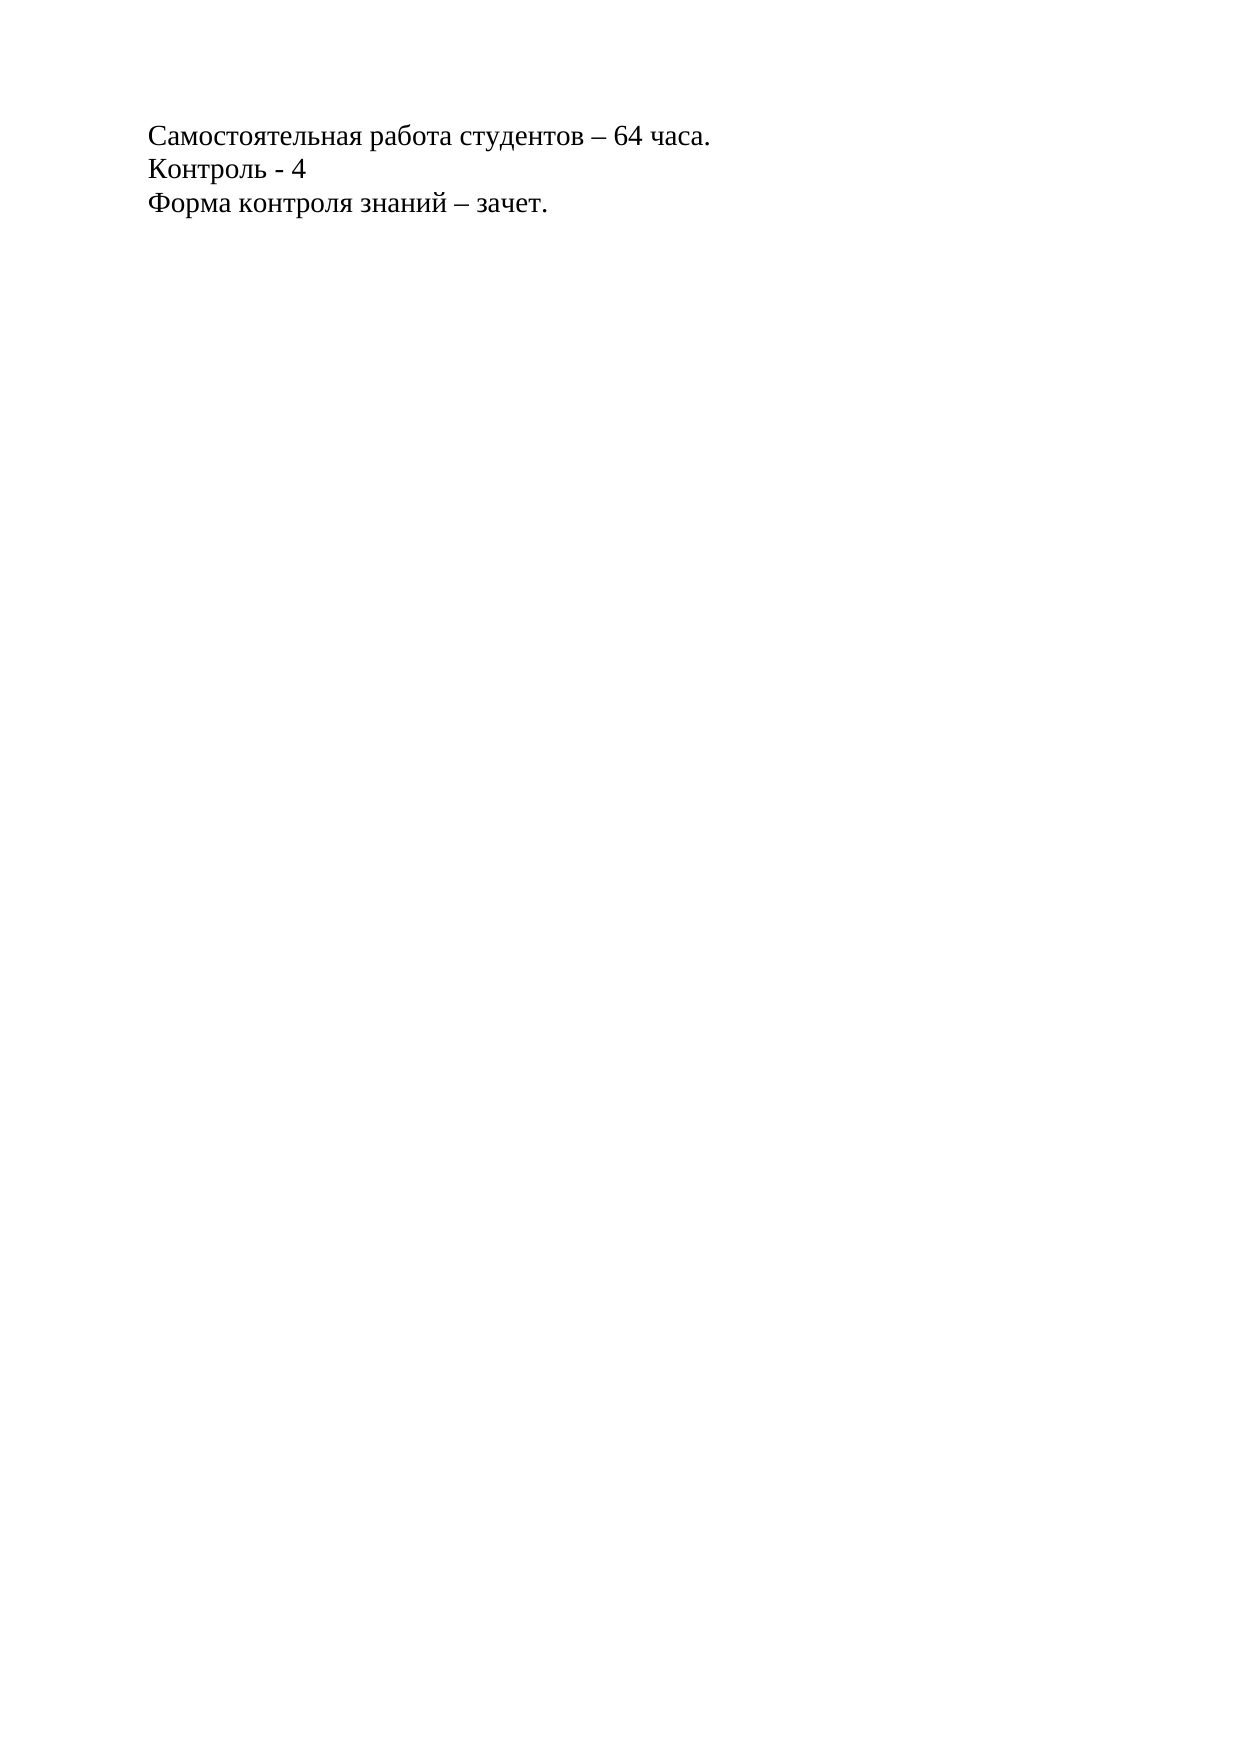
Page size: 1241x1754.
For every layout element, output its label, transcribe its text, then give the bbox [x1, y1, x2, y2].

text Форма контроля знаний – зачет. [148, 185, 1152, 219]
text Самостоятельная работа студентов – 64 часа. [148, 118, 1152, 152]
text Контроль - 4 [148, 152, 1152, 185]
